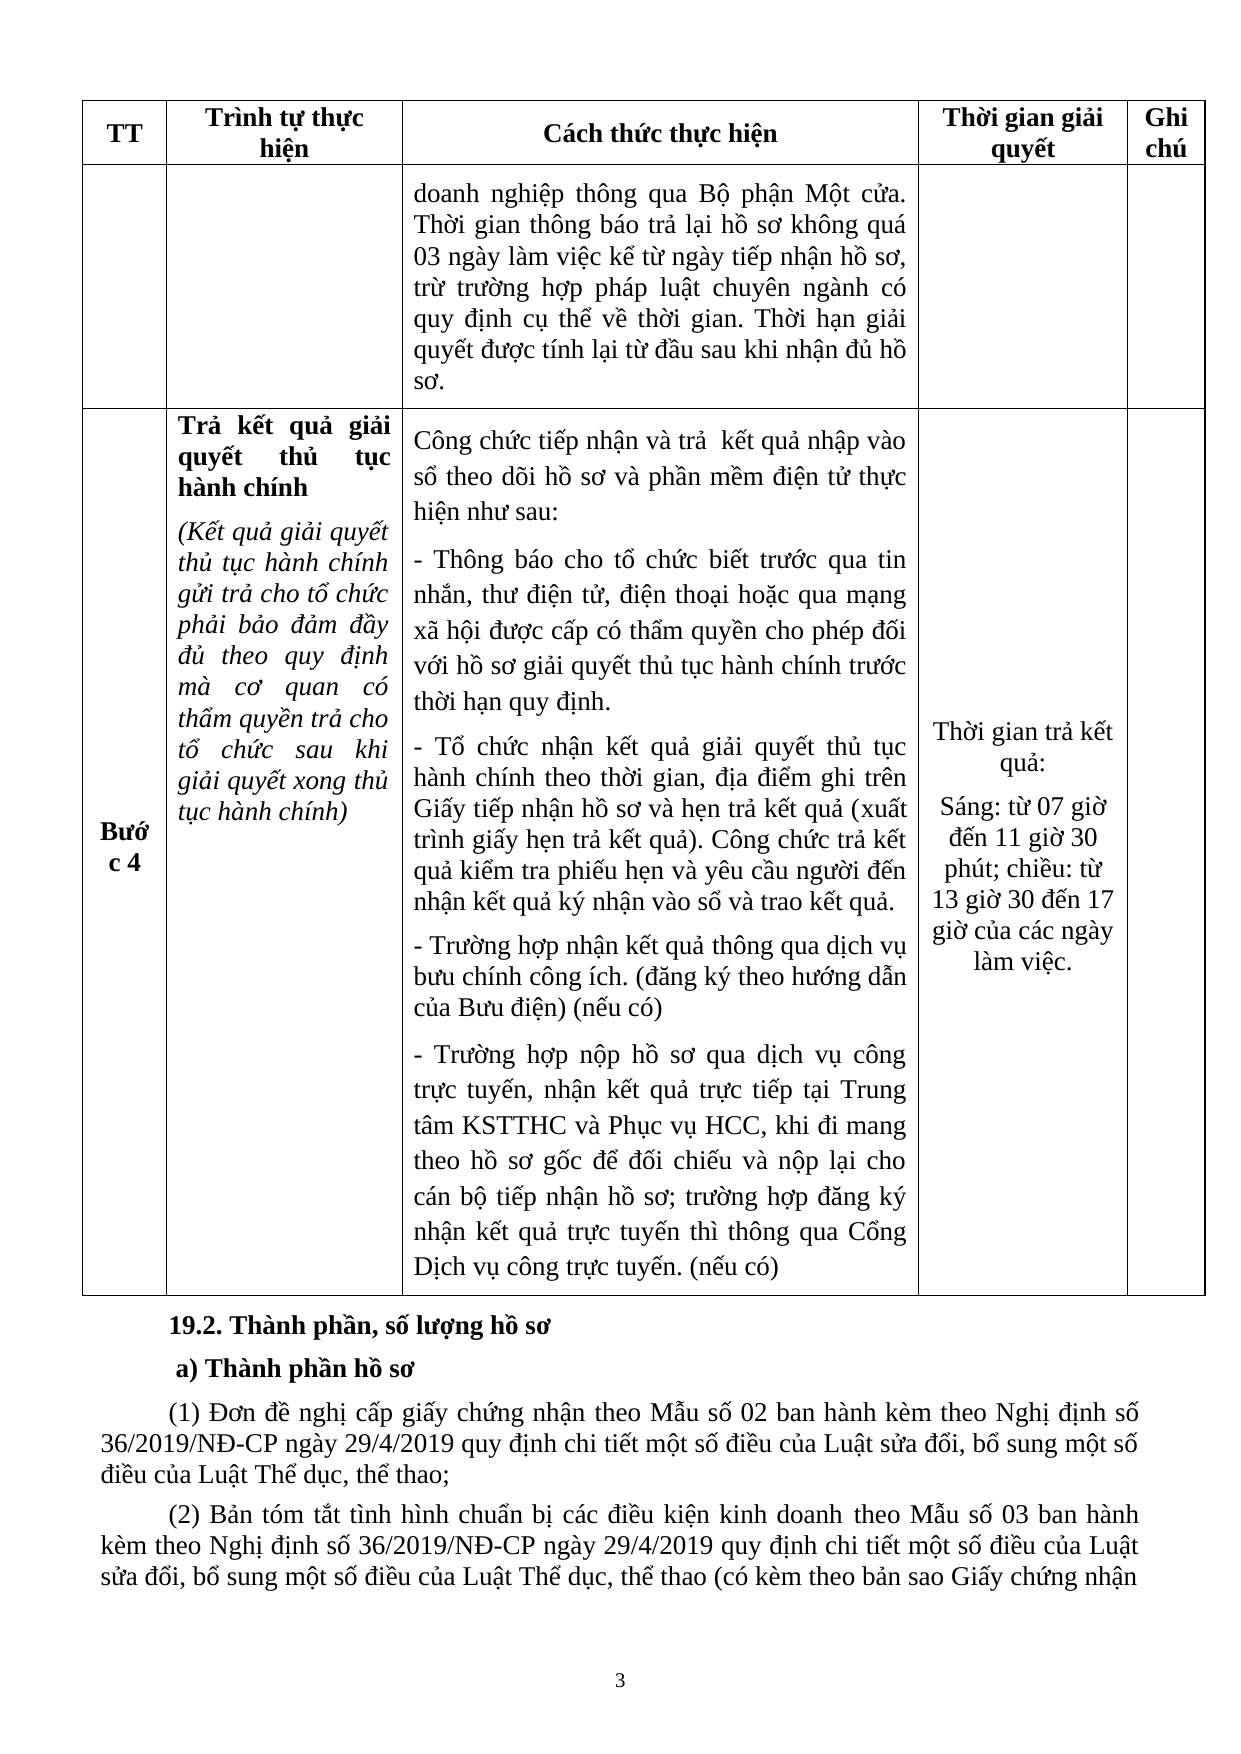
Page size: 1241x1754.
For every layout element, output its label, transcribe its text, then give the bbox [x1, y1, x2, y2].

table_cell [1128, 165, 1204, 408]
table_header TT [83, 101, 166, 164]
table_cell Trả kết quả giải quyết thủ tục hành chính (Kết quả giải quyết thủ tục hành chính gửi trả cho tổ chức phải bảo đảm đầy đủ theo quy định mà cơ quan có thẩm quyền trả cho tổ chức sau khi giải quyết xong thủ tục hành chính) [167, 409, 402, 1295]
text a) Thành phần hồ sơ [100, 1353, 1140, 1384]
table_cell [919, 165, 1127, 408]
table_header Cách thức thực hiện [403, 101, 918, 164]
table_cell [403, 165, 918, 408]
table_cell Thời gian trả kết quả: Sáng: từ 07 giờ đến 11 giờ 30 phút; chiều: từ 13 giờ 30 đến 17 giờ của các ngày làm việc. [919, 409, 1127, 1295]
table_cell Công chức tiếp nhận và trả kết quả nhập vào sổ theo dõi hồ sơ và phần mềm điện tử thực hiện như sau: - Thông báo cho tổ chức biết trước qua tin nhắn, thư điện tử, điện thoại hoặc qua mạng xã hội được cấp có thẩm quyền cho phép đối với hồ sơ giải quyết thủ tục hành chính trước thời hạn quy định. - Tổ chức nhận kết quả giải quyết thủ tục hành chính theo thời gian, địa điểm ghi trên Giấy tiếp nhận hồ sơ và hẹn trả kết quả (xuất trình giấy hẹn trả kết quả). Công chức trả kết quả kiểm tra phiếu hẹn và yêu cầu người đến nhận kết quả ký nhận vào sổ và trao kết quả. - Trường hợp nhận kết quả thông qua dịch vụ bưu chính công ích. (đăng ký theo hướng dẫn của Bưu điện) (nếu có) - Trường hợp nộp hồ sơ qua dịch vụ công trực tuyến, nhận kết quả trực tiếp tại Trung tâm KSTTHC và Phục vụ HCC, khi đi mang theo hồ sơ gốc để đối chiếu và nộp lại cho cán bộ tiếp nhận hồ sơ; trường hợp đăng ký nhận kết quả trực tuyến thì thông qua Cổng Dịch vụ công trực tuyến. (nếu có) [403, 409, 918, 1295]
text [100, 1498, 1140, 1591]
text 19.2. Thành phần, số lượng hồ sơ [100, 1309, 1140, 1340]
table_header Trình tự thực hiện [167, 101, 402, 164]
table_cell [1128, 409, 1204, 1295]
text (1) Đơn đề nghị cấp giấy chứng nhận theo Mẫu số 02 ban hành kèm theo Nghị định số 36/2019/NĐ-CP ngày 29/4/2019 quy định chi tiết một số điều của Luật sửa đổi, bổ sung một số điều của Luật Thể dục, thể thao; [100, 1396, 1140, 1490]
table_header Ghi chú [1128, 101, 1204, 164]
table_header Thời gian giải quyết [919, 101, 1127, 164]
table_cell Bước 4 [83, 409, 166, 1295]
